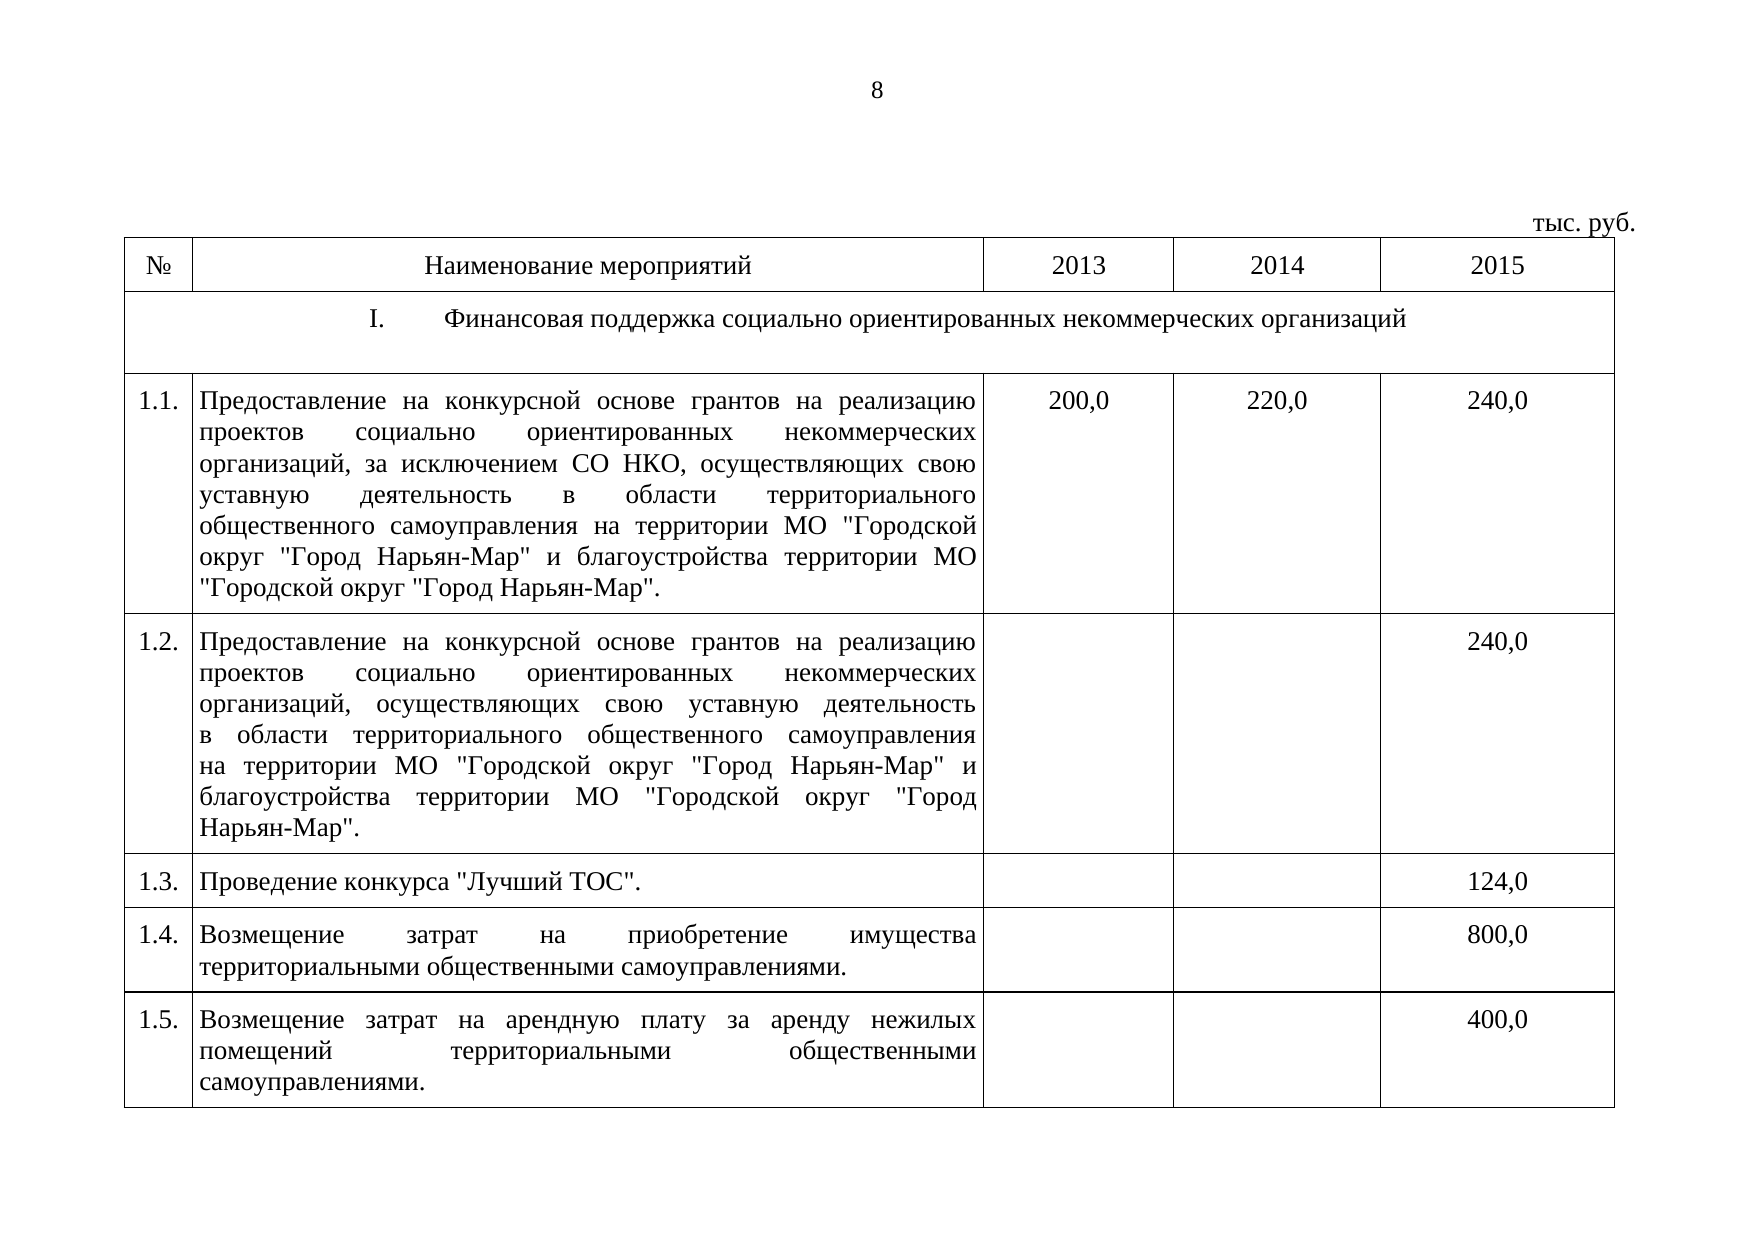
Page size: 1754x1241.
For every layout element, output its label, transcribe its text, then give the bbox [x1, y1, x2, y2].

table_cell [1174, 993, 1380, 1107]
table_cell [1174, 614, 1380, 853]
table_header 2014 [1174, 238, 1380, 291]
table_cell 1.3. [125, 854, 192, 907]
table_cell Предоставление на конкурсной основе грантов на реализацию проектов социально ориентированных некоммерческих организаций, за исключением СО НКО, осуществляющих свою уставную деятельность в области территориального общественного самоуправления на территории МО "Городской округ "Город Нарьян-Мар" и благоустройства территории МО "Городской округ "Город Нарьян-Мар". [193, 374, 983, 613]
table_cell [984, 614, 1173, 853]
table_cell 800,0 [1381, 908, 1614, 991]
table_cell [984, 993, 1173, 1107]
table_header Наименование мероприятий [193, 238, 983, 291]
table_cell 124,0 [1381, 854, 1614, 907]
table_cell [1174, 908, 1380, 991]
table_cell Предоставление на конкурсной основе грантов на реализацию проектов социально ориентированных некоммерческих организаций, осуществляющих свою уставную деятельность в области территориального общественного самоуправления на территории МО "Городской округ "Город Нарьян-Мар" и благоустройства территории МО "Городской округ "Город Нарьян-Мар". [193, 614, 983, 853]
table_cell Возмещение затрат на приобретение имущества территориальными общественными самоуправлениями. [193, 908, 983, 991]
table_cell 220,0 [1174, 374, 1380, 613]
table_cell 1.4. [125, 908, 192, 991]
table_cell Проведение конкурса "Лучший ТОС". [193, 854, 983, 907]
table_cell 1.5. [125, 993, 192, 1107]
table_header № [125, 238, 192, 291]
table_cell 1.2. [125, 614, 192, 853]
table_cell 1.1. [125, 374, 192, 613]
text тыс. руб. [118, 206, 1636, 237]
table_cell [1174, 854, 1380, 907]
table_cell 200,0 [984, 374, 1173, 613]
table_header 2013 [984, 238, 1173, 291]
table_cell [984, 908, 1173, 991]
table_header 2015 [1381, 238, 1614, 291]
table_cell 400,0 [1381, 993, 1614, 1107]
table_cell 240,0 [1381, 374, 1614, 613]
table_cell Финансовая поддержка социально ориентированных некоммерческих организаций [125, 292, 1614, 373]
table_cell [984, 854, 1173, 907]
table_cell Возмещение затрат на арендную плату за аренду нежилых помещений территориальными общественными самоуправлениями. [193, 993, 983, 1107]
table_cell 240,0 [1381, 614, 1614, 853]
